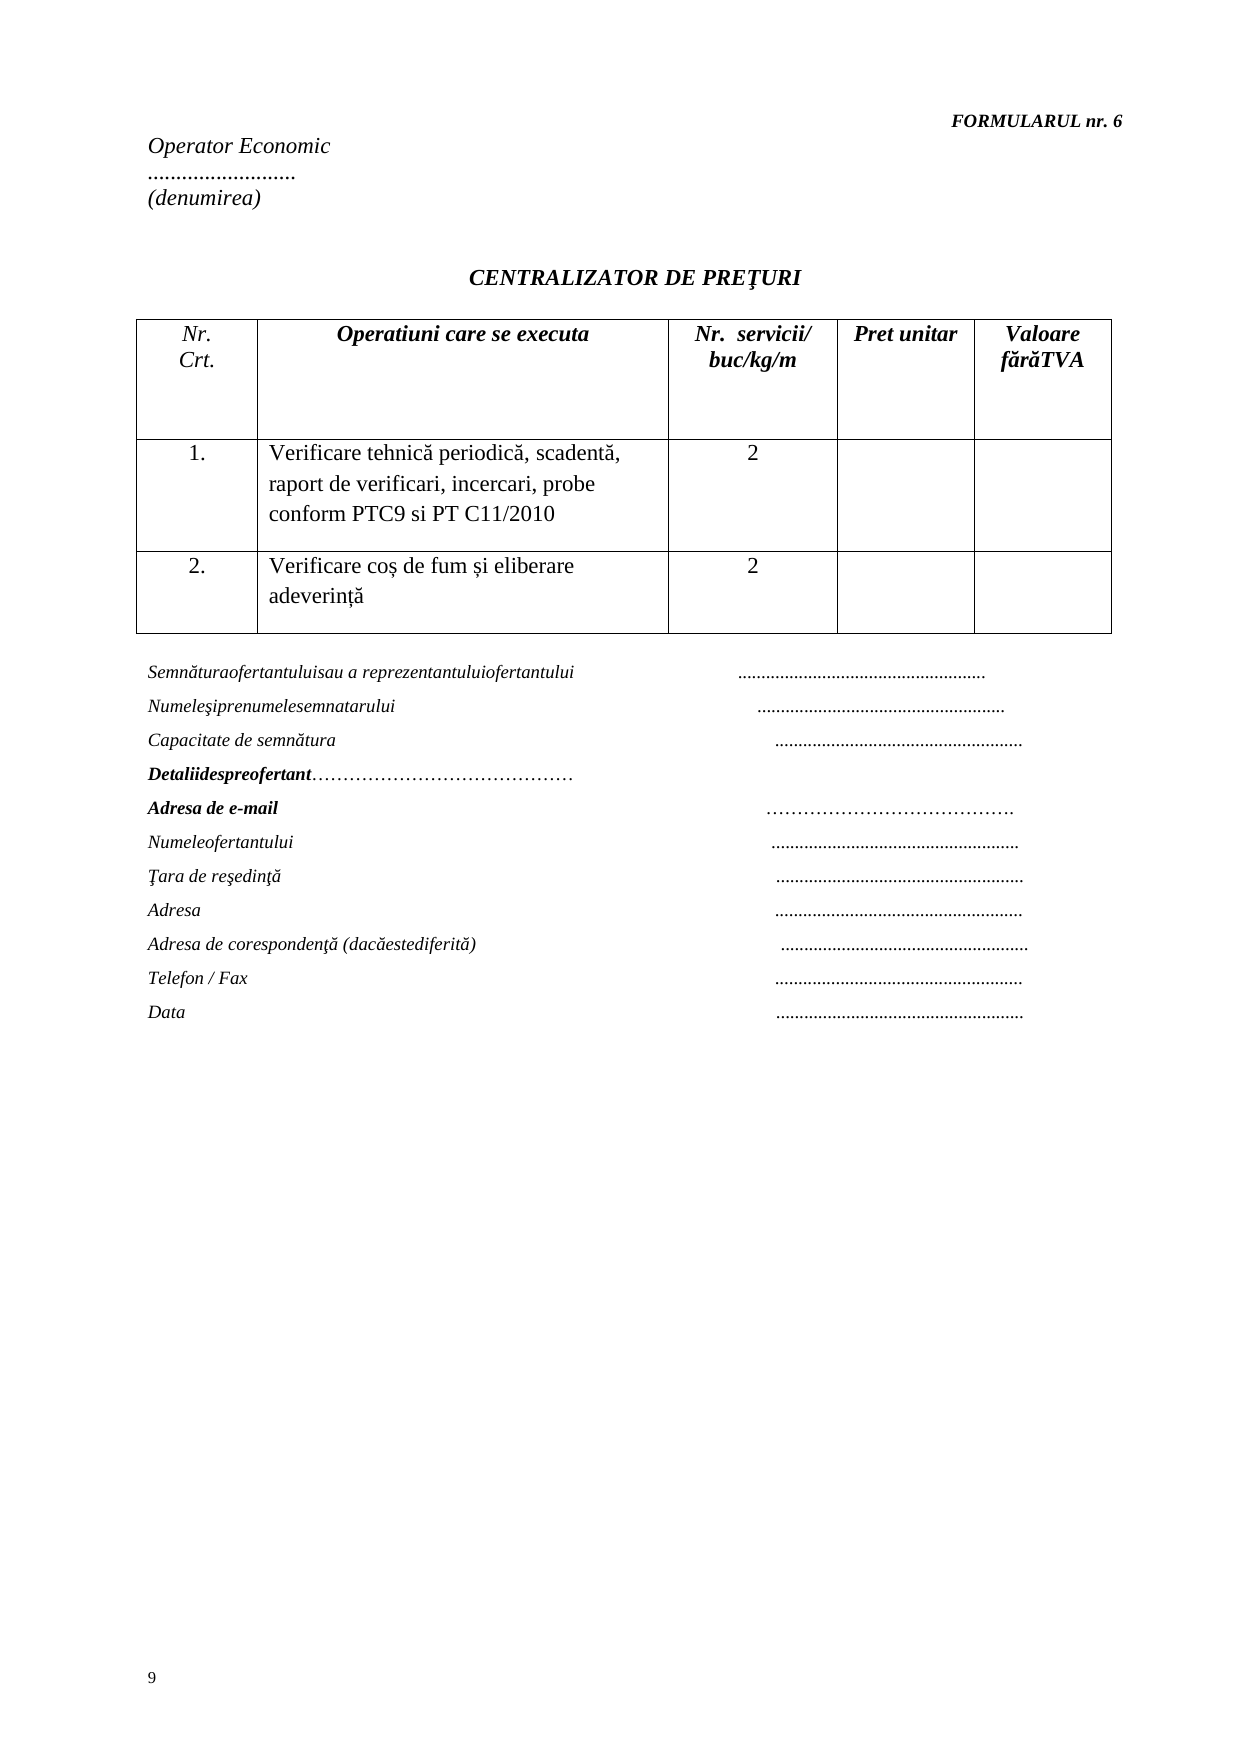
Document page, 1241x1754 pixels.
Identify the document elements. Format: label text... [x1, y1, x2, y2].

table_header Pret unitar [838, 320, 974, 438]
table_header Operatiuni care se executa [258, 320, 668, 438]
table_cell 2. [137, 552, 257, 633]
table_cell [838, 552, 974, 633]
table_cell [838, 440, 974, 551]
table_cell 2 [669, 552, 837, 633]
table_cell Verificare tehnică periodică, scadentă, raport de verificari, incercari, probe conform PTC9 si PT C11/2010 [258, 440, 668, 551]
table_cell [975, 440, 1111, 551]
text Adresa de e-mail …………………………………. [148, 797, 1122, 818]
text Detaliidespreofertant…………………………………… [148, 763, 1122, 784]
text Numeleofertantului ..................................................... [148, 831, 1122, 852]
text Numeleşiprenumelesemnatarului ..................................................... [148, 695, 1122, 716]
text Ţara de reşedinţă ..................................................... [148, 865, 1122, 887]
table_header Valoare fărăTVA [975, 320, 1111, 438]
table_cell 2 [669, 440, 837, 551]
text Semnăturaofertantuluisau a reprezentantuluiofertantului ..................................................... [148, 661, 1122, 682]
table_header Nr. servicii/ buc/kg/m [669, 320, 837, 438]
table_cell [975, 552, 1111, 633]
text Adresa ..................................................... [148, 899, 1122, 921]
text Telefon / Fax ..................................................... [148, 967, 1122, 989]
table_cell Verificare coș de fum și eliberare adeverință [258, 552, 668, 633]
text CENTRALIZATOR DE PREŢURI [223, 263, 972, 290]
text .......................... [148, 158, 1122, 184]
text FORMULARUL nr. 6 [148, 110, 1122, 132]
text Data ..................................................... [148, 1001, 1122, 1023]
text Capacitate de semnătura ..................................................... [148, 729, 1122, 750]
text Adresa de corespondenţă (dacăestediferită) ..................................................... [148, 933, 1122, 955]
text Operator Economic [148, 132, 1122, 158]
table_cell 1. [137, 440, 257, 551]
text (denumirea) [148, 184, 1122, 211]
table_header Nr. Crt. [137, 320, 257, 438]
